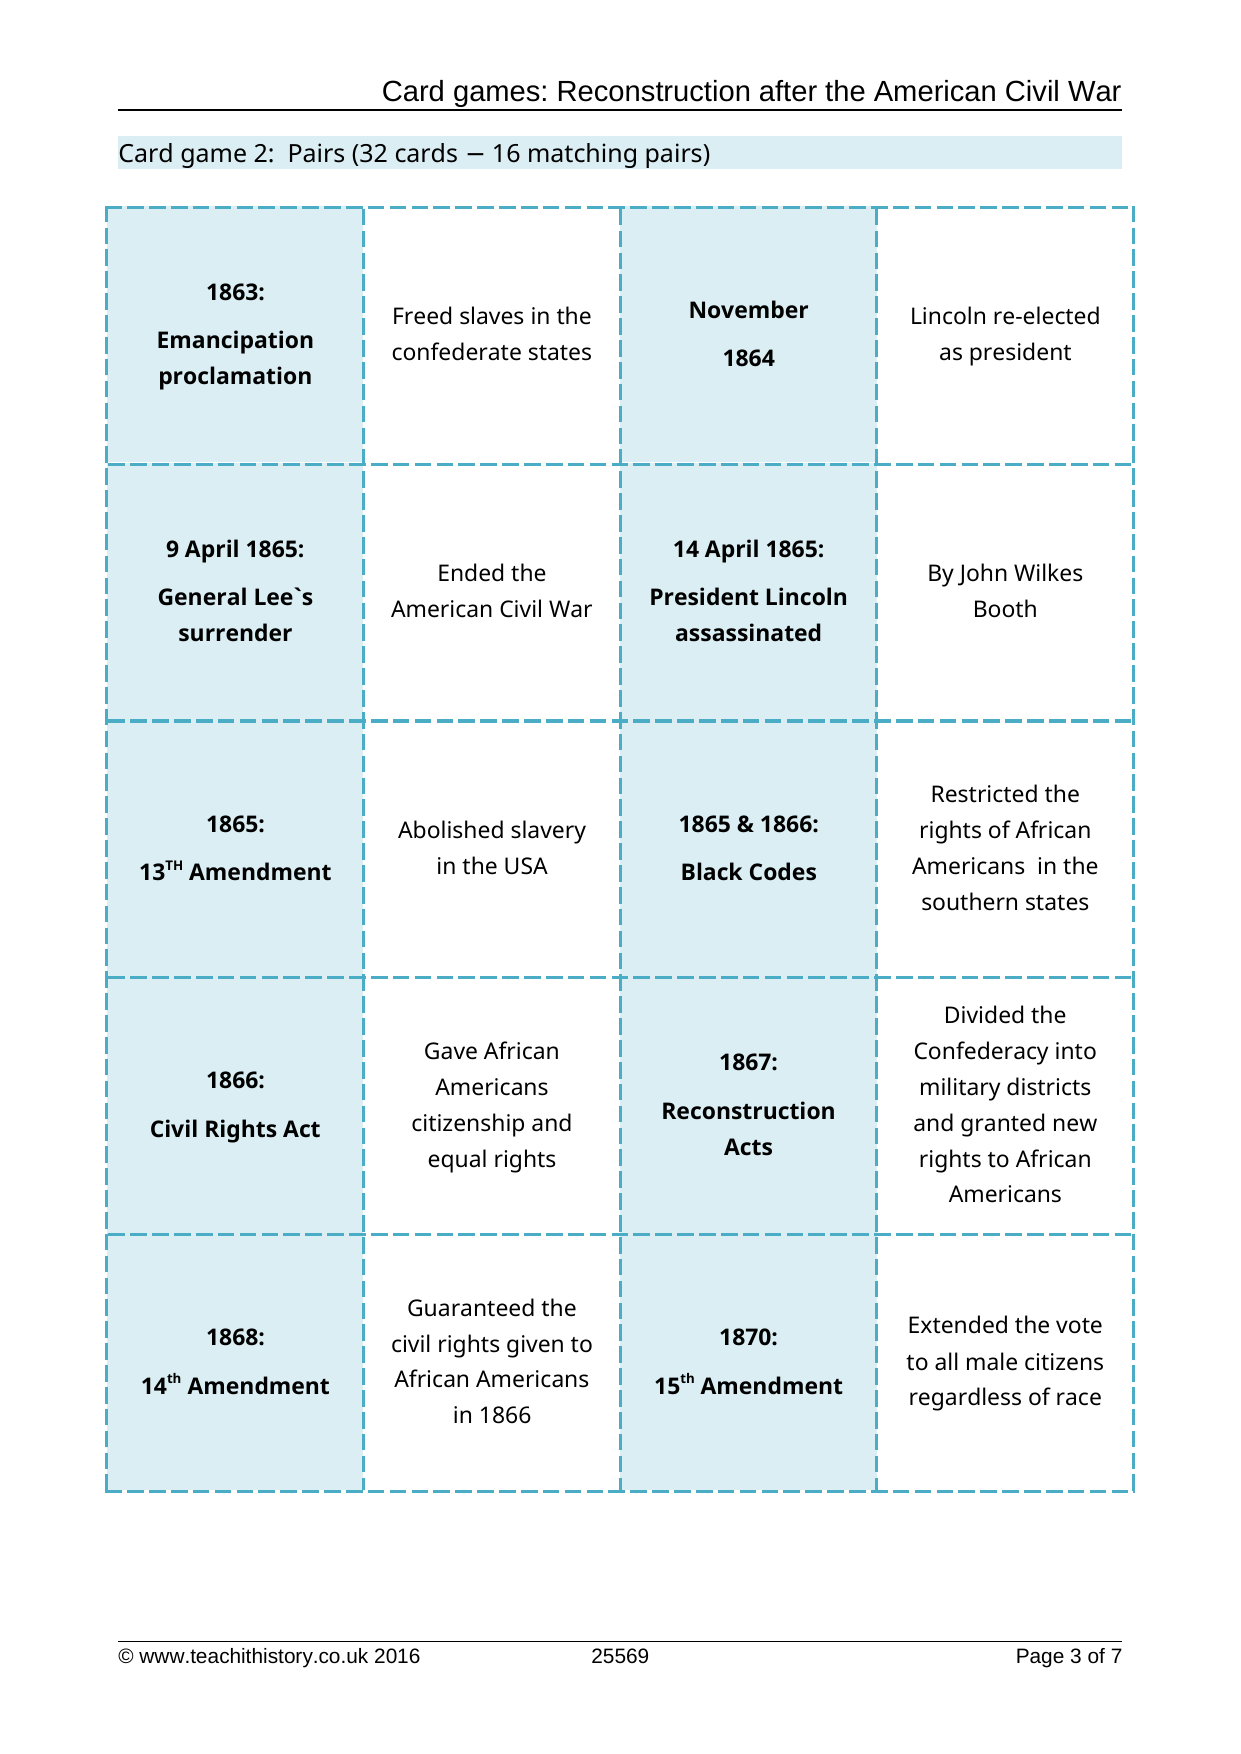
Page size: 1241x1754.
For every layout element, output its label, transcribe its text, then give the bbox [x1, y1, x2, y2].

table_cell Restricted the rights of African Americans in the southern states [877, 719, 1133, 976]
table_cell 1867: Reconstruction Acts [620, 976, 877, 1233]
table_cell Extended the vote to all male citizens regardless of race [877, 1233, 1133, 1490]
table_header Freed slaves in the confederate states [364, 206, 620, 462]
table_cell 9 April 1865: General Lee`s surrender [107, 463, 363, 719]
subtitle Card game 2: Pairs (32 cards − 16 matching pairs) [118, 136, 1122, 169]
table_cell Gave African Americans citizenship and equal rights [364, 976, 620, 1233]
table_cell 14 April 1865: President Lincoln assassinated [620, 463, 877, 719]
table_cell Guaranteed the civil rights given to African Americans in 1866 [364, 1233, 620, 1490]
table_header Lincoln re-elected as president [877, 206, 1133, 462]
table_cell 1868: 14th Amendment [107, 1233, 363, 1490]
table_header 1863: Emancipation proclamation [107, 206, 363, 462]
table_cell 1865 & 1866: Black Codes [620, 719, 877, 976]
table_cell Abolished slavery in the USA [364, 719, 620, 976]
table_cell By John Wilkes Booth [877, 463, 1133, 719]
table_cell 1866: Civil Rights Act [107, 976, 363, 1233]
table_cell 1865: 13TH Amendment [107, 719, 363, 976]
table_cell Ended the American Civil War [364, 463, 620, 719]
table_cell 1870: 15th Amendment [620, 1233, 877, 1490]
table_cell Divided the Confederacy into military districts and granted new rights to African Americans [877, 976, 1133, 1233]
table_header November 1864 [620, 206, 877, 462]
